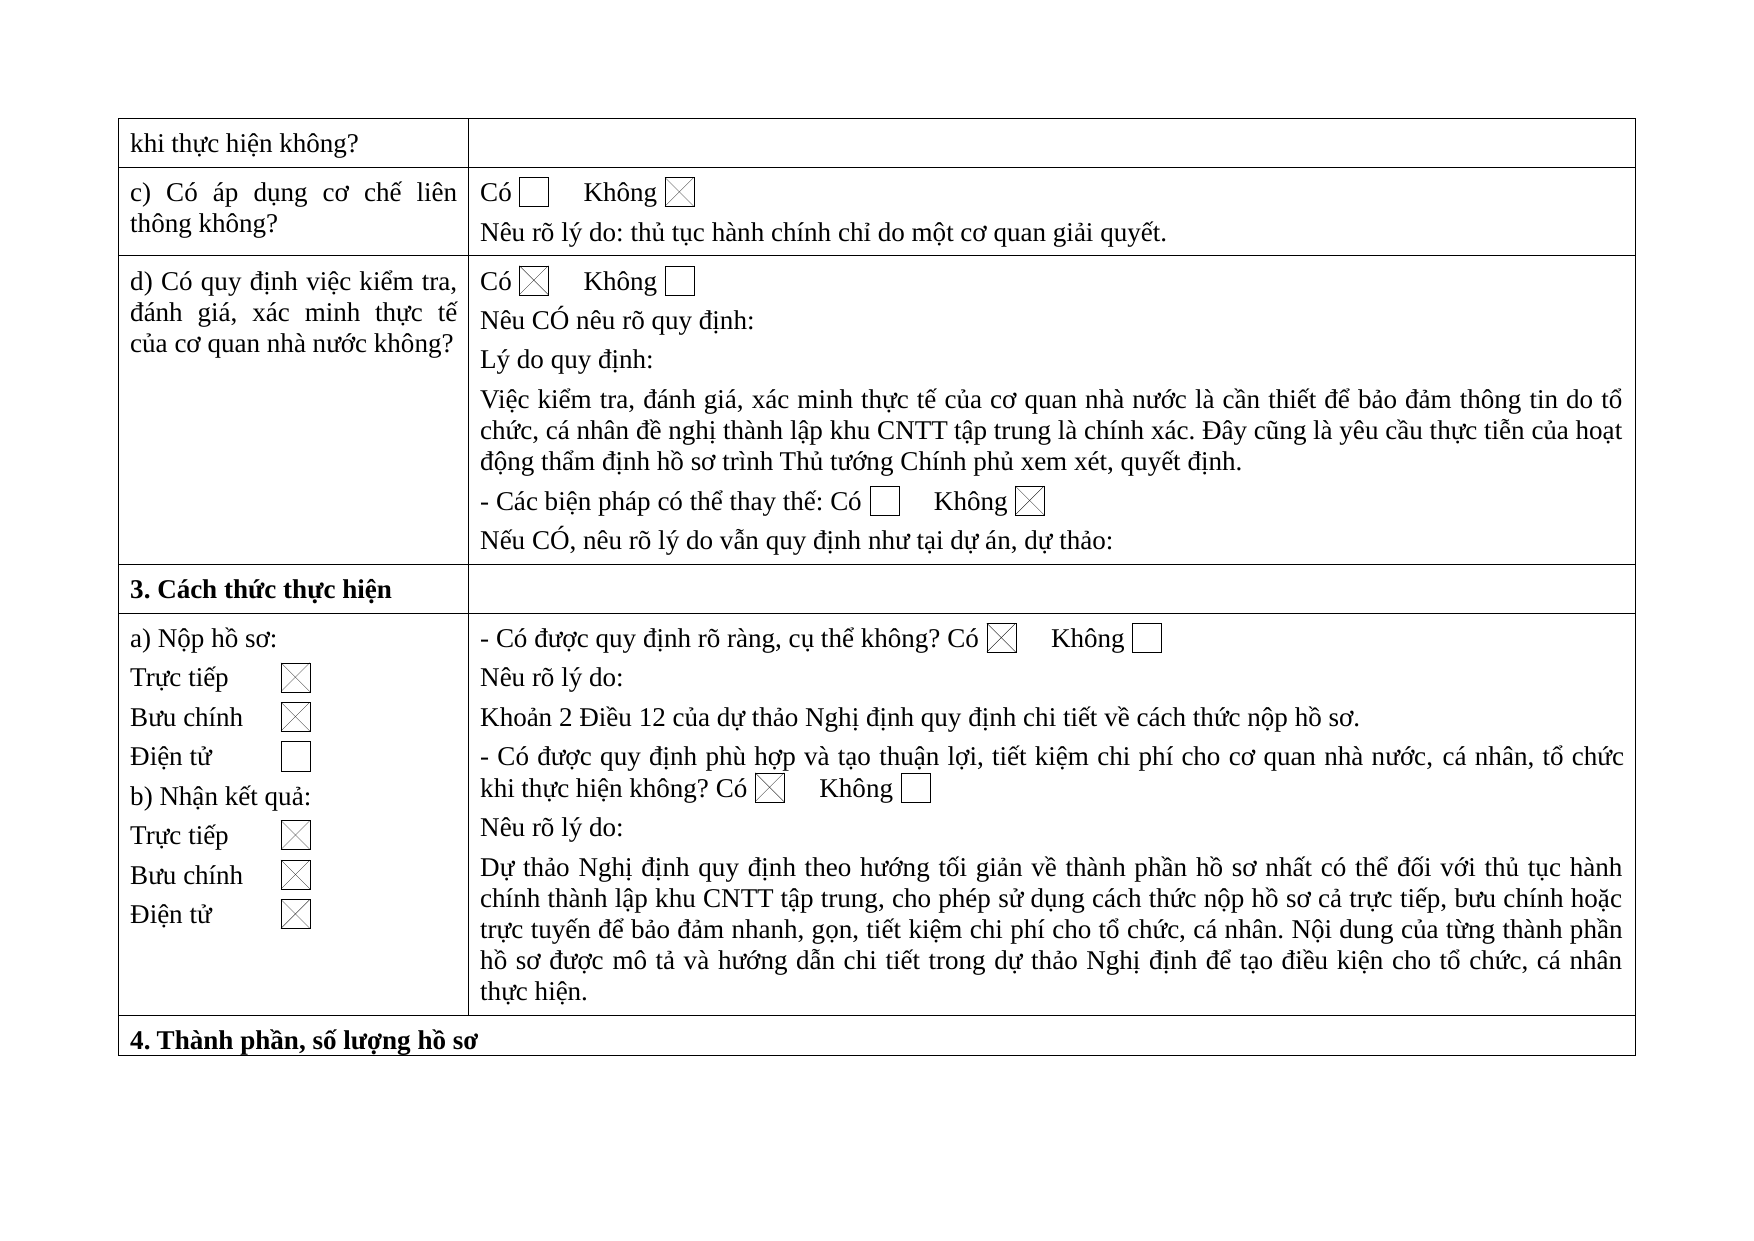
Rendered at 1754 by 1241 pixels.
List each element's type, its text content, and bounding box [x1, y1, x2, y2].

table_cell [119, 119, 468, 167]
table_cell a) Nộp hồ sơ: Trực tiếp Bưu chính Điện tử b) Nhận kết quả: Trực tiếp Bưu chính Điện tử [119, 614, 468, 1015]
table_cell Có Không Nêu rõ lý do: thủ tục hành chính chỉ do một cơ quan giải quyết. [469, 168, 1635, 255]
table_cell [469, 565, 1635, 613]
table_cell - Có được quy định rõ ràng, cụ thể không? Có Không Nêu rõ lý do: Khoản 2 Điều 12 của dự thảo Nghị định quy định chi tiết về cách thức nộp hồ sơ. - Có được quy định phù hợp và tạo thuận lợi, tiết kiệm chi phí cho cơ quan nhà nước, cá nhân, tổ chức khi thực hiện không? Có Không Nêu rõ lý do: Dự thảo Nghị định quy định theo hướng tối giản về thành phần hồ sơ nhất có thể đối với thủ tục hành chính thành lập khu CNTT tập trung, cho phép sử dụng cách thức nộp hồ sơ cả trực tiếp, bưu chính hoặc trực tuyến để bảo đảm nhanh, gọn, tiết kiệm chi phí cho tổ chức, cá nhân. Nội dung của từng thành phần hồ sơ được mô tả và hướng dẫn chi tiết trong dự thảo Nghị định để tạo điều kiện cho tổ chức, cá nhân thực hiện. [469, 614, 1635, 1015]
table_cell Có Không Nêu CÓ nêu rõ quy định: Lý do quy định: Việc kiểm tra, đánh giá, xác minh thực tế của cơ quan nhà nước là cần thiết để bảo đảm thông tin do tổ chức, cá nhân đề nghị thành lập khu CNTT tập trung là chính xác. Đây cũng là yêu cầu thực tiễn của hoạt động thẩm định hồ sơ trình Thủ tướng Chính phủ xem xét, quyết định. - Các biện pháp có thể thay thế: Có Không Nếu CÓ, nêu rõ lý do vẫn quy định như tại dự án, dự thảo: [469, 256, 1635, 564]
table_cell d) Có quy định việc kiểm tra, đánh giá, xác minh thực tế của cơ quan nhà nước không? [119, 256, 468, 564]
table_cell c) Có áp dụng cơ chế liên thông không? [119, 168, 468, 255]
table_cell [469, 119, 1635, 167]
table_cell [119, 1016, 1635, 1055]
table_cell 3. Cách thức thực hiện [119, 565, 468, 613]
